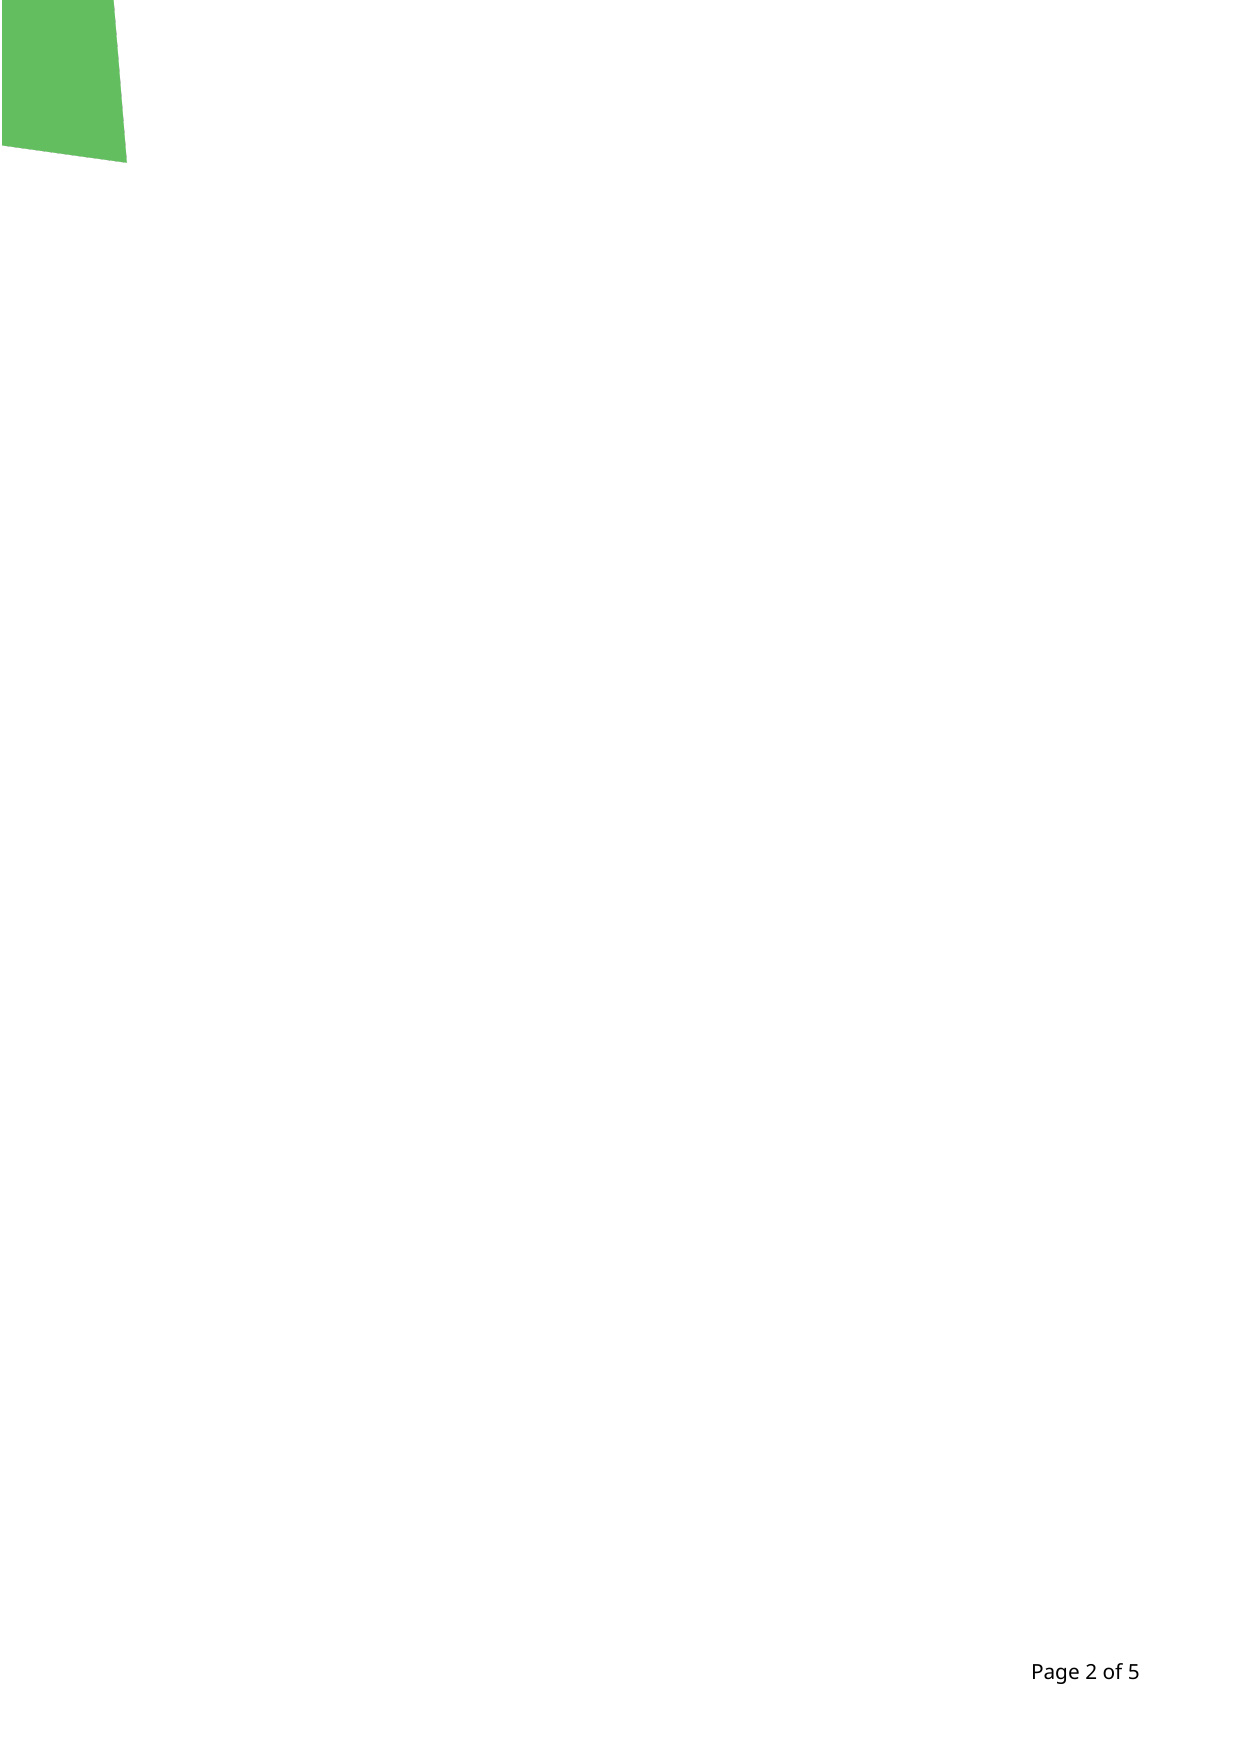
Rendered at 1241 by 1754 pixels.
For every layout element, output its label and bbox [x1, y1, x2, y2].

picture [2, 0, 180, 177]
